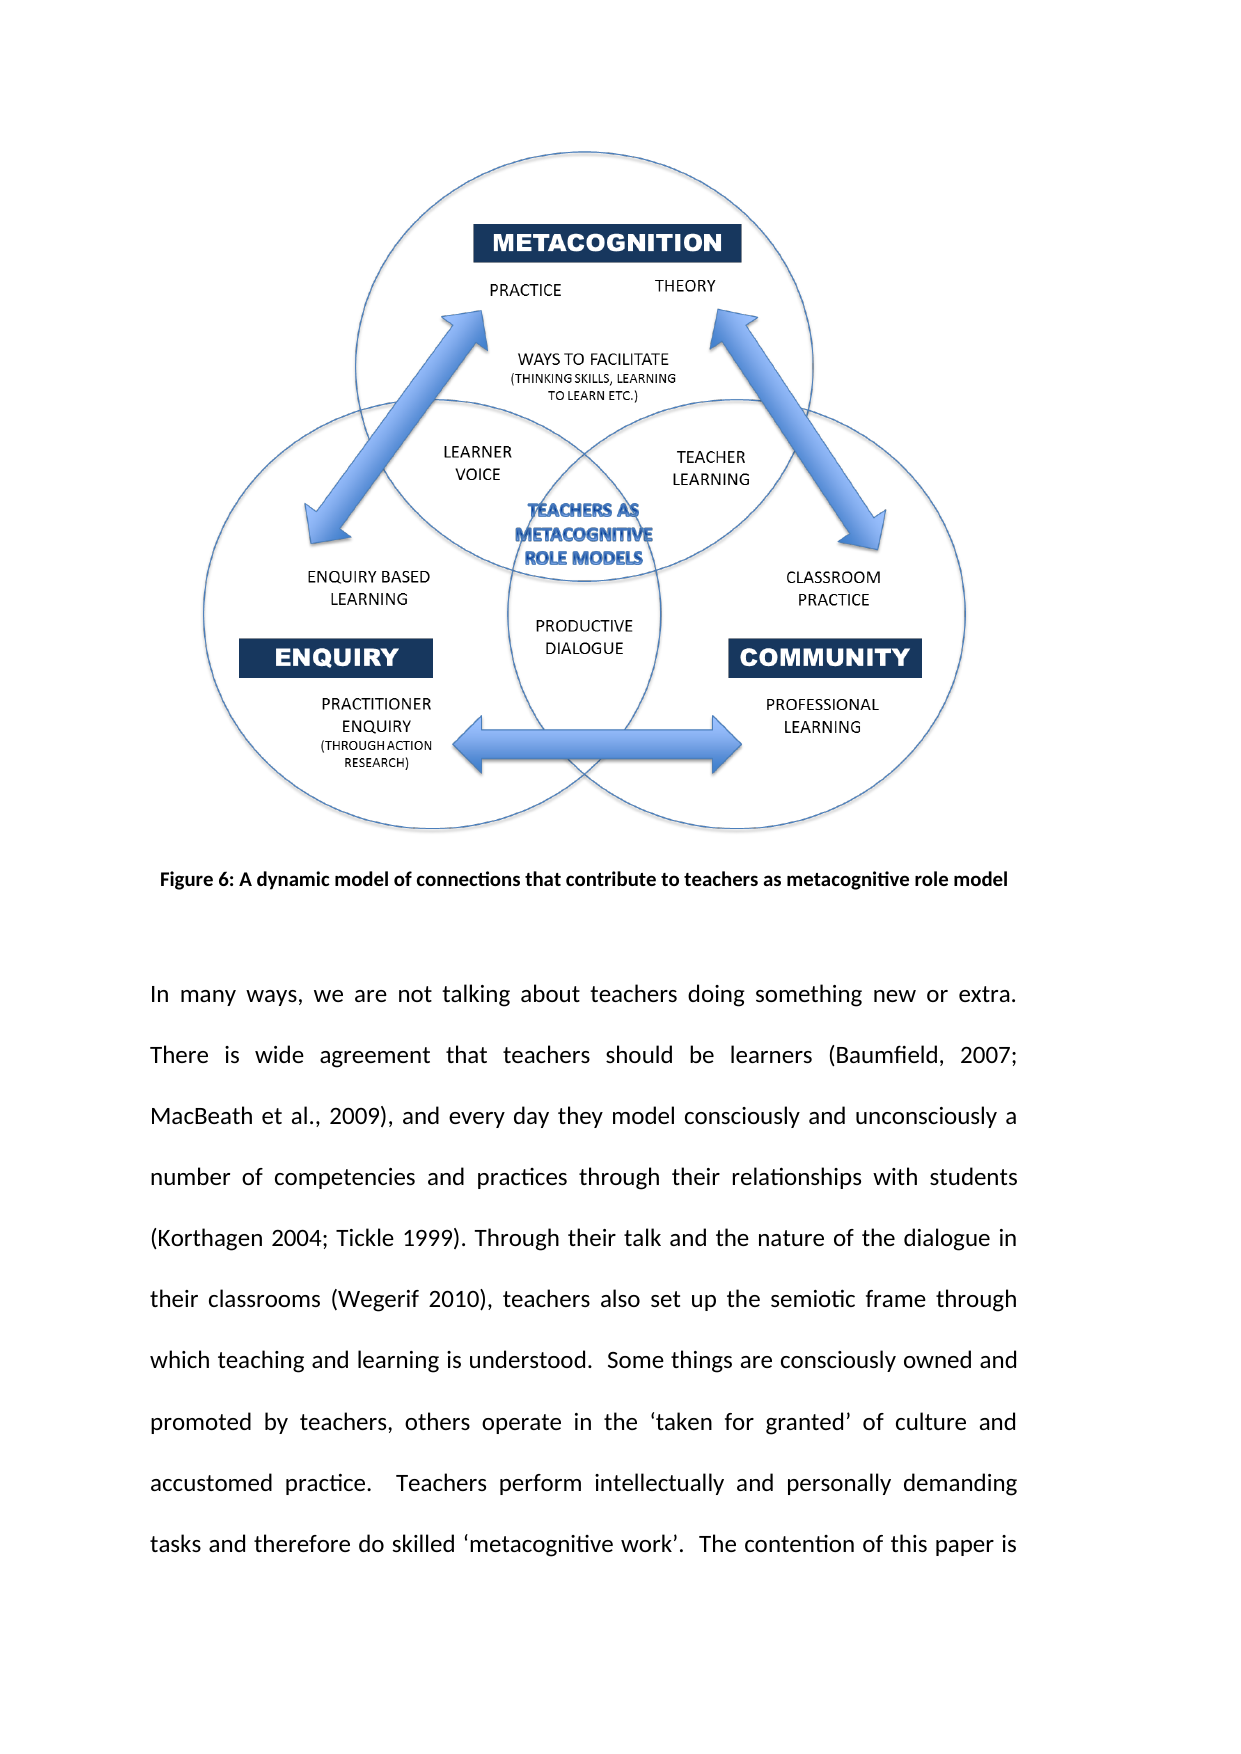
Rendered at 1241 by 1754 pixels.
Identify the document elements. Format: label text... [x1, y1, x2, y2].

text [150, 978, 1019, 1558]
picture [198, 150, 970, 836]
text Figure 6: A dynamic model of connections that contribute to teachers as metacognitive role model [150, 866, 1019, 892]
